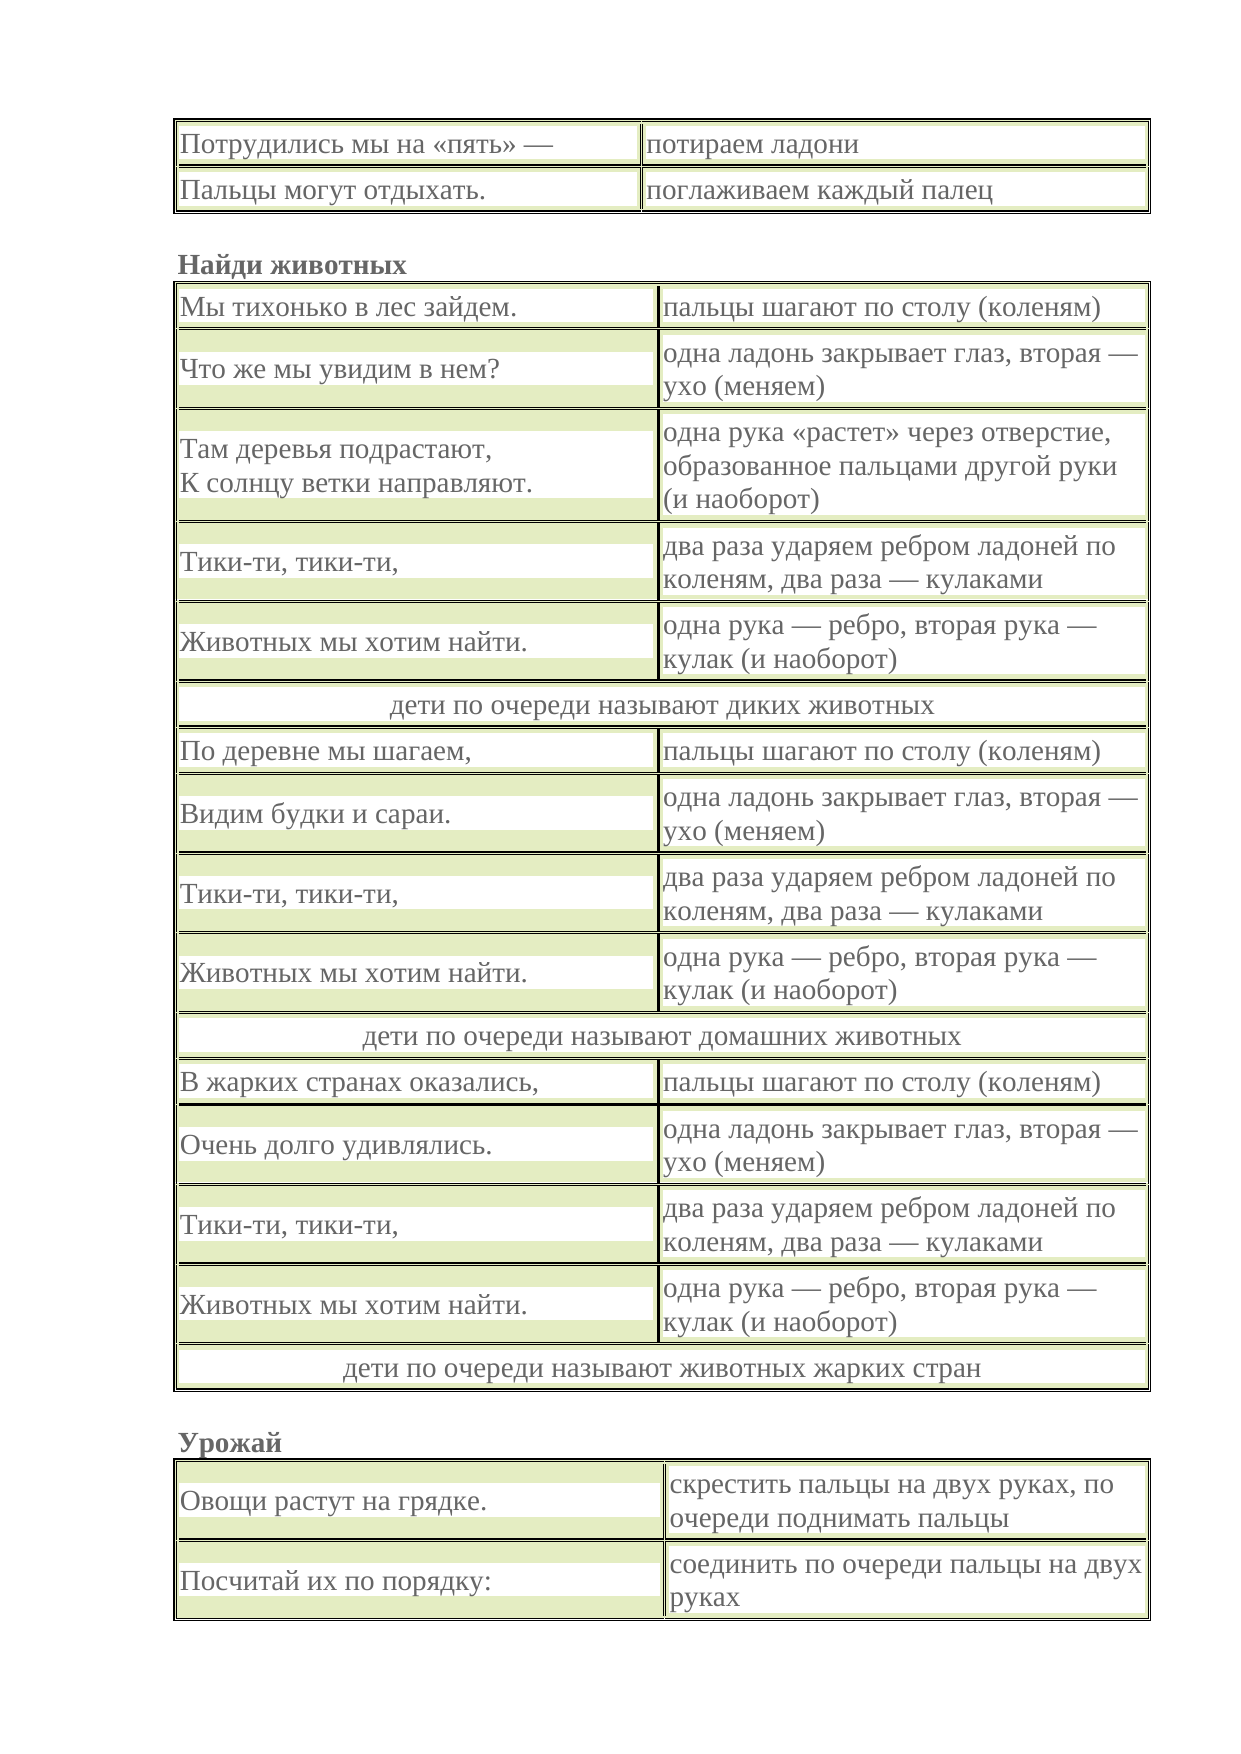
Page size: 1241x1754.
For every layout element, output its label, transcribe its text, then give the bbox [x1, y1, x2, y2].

table_cell соединить по очереди пальцы на двух руках [665, 1538, 1148, 1618]
table_cell Животных мы хотим найти. [177, 600, 657, 679]
table_header пальцы шагают по столу (коленям) [658, 284, 1148, 327]
table_cell Что же мы увидим в нем? [175, 327, 658, 407]
table_cell Тики-ти, тики-ти, [177, 1183, 657, 1262]
table_cell Очень долго удивлялись. [175, 1103, 657, 1182]
table_cell В жарких странах оказались, [175, 1057, 658, 1103]
table_cell одна ладонь закрывает глаз, вторая — ухо (меняем) [658, 327, 1149, 407]
table_cell пальцы шагают по столу (коленям) [660, 725, 1148, 771]
table_cell одна ладонь закрывает глаз, вторая — ухо (меняем) [660, 771, 1148, 851]
table_cell Там деревья подрастают, К солнцу ветки направляют. [175, 407, 658, 520]
table_cell потираем ладони [641, 122, 1148, 164]
table_cell одна рука — ребро, вторая рука — кулак (и наоборот) [660, 1262, 1148, 1342]
table_cell одна рука «растет» через отверстие, образованное пальцами другой руки (и наоборот) [658, 407, 1149, 520]
table_cell дети по очереди называют животных жарких стран [175, 1342, 1149, 1388]
table_cell одна рука — ребро, вторая рука — кулак (и наоборот) [658, 931, 1149, 1011]
table_cell дети по очереди называют домашних животных [175, 1011, 1149, 1057]
table_cell одна ладонь закрывает глаз, вторая — ухо (меняем) [660, 1103, 1149, 1182]
table_cell два раза ударяем ребром ладоней по коленям, два раза — кулаками [660, 851, 1148, 931]
table_cell дети по очереди называют диких животных [177, 679, 1148, 725]
table_cell одна рука — ребро, вторая рука — кулак (и наоборот) [660, 600, 1148, 679]
table_cell Потрудились мы на «пять» — [177, 122, 641, 164]
table_cell Видим будки и сараи. [177, 771, 657, 851]
table_cell Пальцы могут отдыхать. [177, 164, 641, 210]
table_header Овощи растут на грядке. [177, 1462, 665, 1538]
table_cell Животных мы хотим найти. [175, 931, 658, 1011]
table_header скрестить пальцы на двух руках, по очереди поднимать пальцы [665, 1462, 1148, 1538]
table_cell два раза ударяем ребром ладоней по коленям, два раза — кулаками [660, 1183, 1148, 1262]
table_cell По деревне мы шагаем, [177, 725, 657, 771]
table_cell Тики-ти, тики-ти, [177, 851, 657, 931]
text Урожай [177, 1391, 1152, 1458]
table_cell поглаживаем каждый палец [641, 164, 1148, 210]
table_header Мы тихонько в лес зайдем. [177, 284, 658, 327]
table_cell Тики-ти, тики-ти, [175, 520, 658, 599]
table_cell Животных мы хотим найти. [177, 1262, 657, 1342]
table_cell два раза ударяем ребром ладоней по коленям, два раза — кулаками [658, 520, 1149, 599]
table_cell пальцы шагают по столу (коленям) [658, 1057, 1149, 1103]
table_cell Посчитай их по порядку: [177, 1538, 665, 1618]
text Найди животных [177, 214, 1152, 281]
